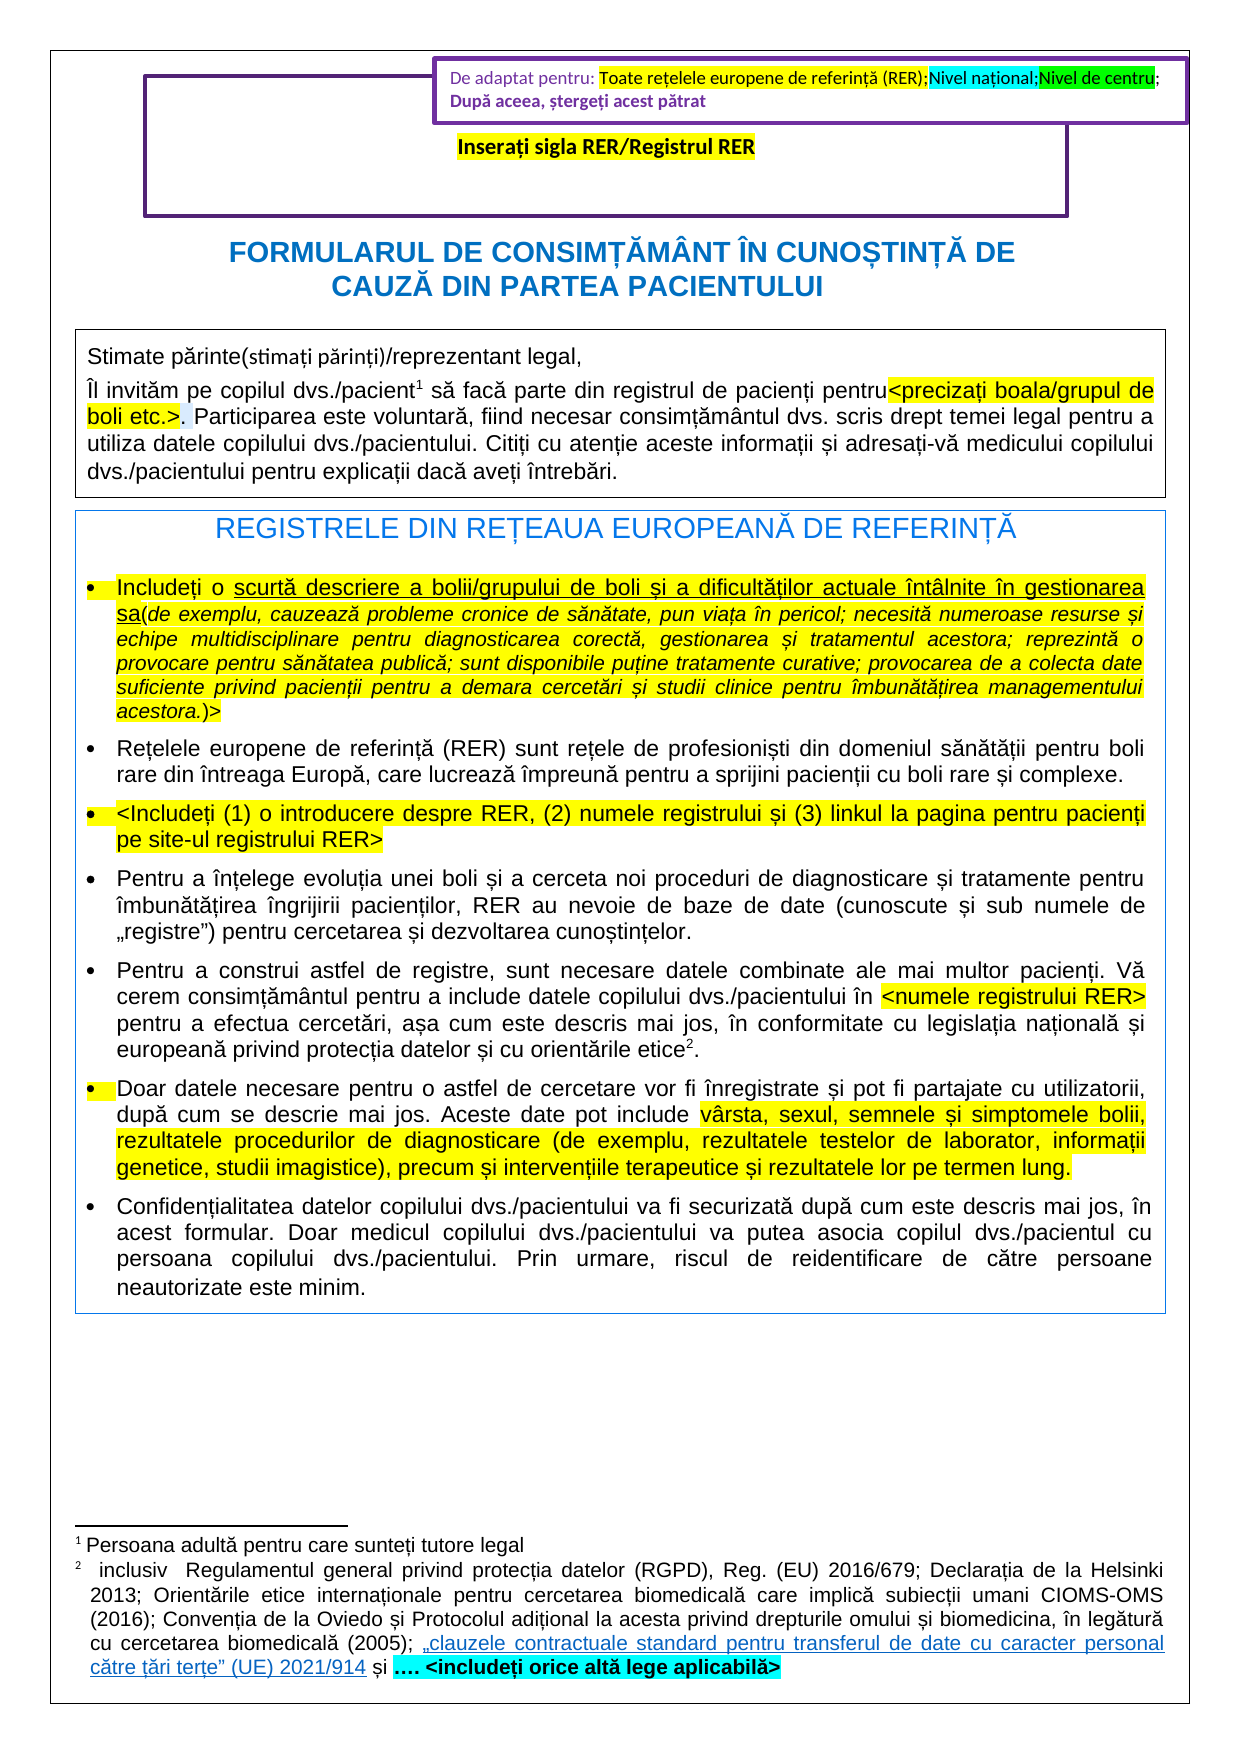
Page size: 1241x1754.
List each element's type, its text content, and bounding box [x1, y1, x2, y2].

table_header REGISTRELE DIN REȚEAUA EUROPEANĂ DE REFERINȚĂ Includeți o scurtă descriere a bolii/grupului de boli și a dificultăților actuale întâlnite în gestionarea sa(de exemplu, cauzează probleme cronice de sănătate, pun viața în pericol; necesită numeroase resurse și echipe multidisciplinare pentru diagnosticarea corectă, gestionarea și tratamentul acestora; reprezintă o provocare pentru sănătatea publică; sunt disponibile puține tratamente curative; provocarea de a colecta date suficiente privind pacienții pentru a demara cercetări și studii clinice pentru îmbunătățirea managementului acestora.)> Rețelele europene de referință (RER) sunt rețele de profesioniști din domeniul sănătății pentru boli rare din întreaga Europă, care lucrează împreună pentru a sprijini pacienții cu boli rare și complexe. <Includeți (1) o introducere despre RER, (2) numele registrului și (3) linkul la pagina pentru pacienți pe site-ul registrului RER> Pentru a înțelege evoluția unei boli și a cerceta noi proceduri de diagnosticare și tratamente pentru îmbunătățirea îngrijirii pacienților, RER au nevoie de baze de date (cunoscute și sub numele de „registre”) pentru cercetarea și dezvoltarea cunoștințelor. Pentru a construi astfel de registre, sunt necesare datele combinate ale mai multor pacienți. Vă cerem consimțământul pentru a include datele copilului dvs./pacientului în <numele registrului RER> pentru a efectua cercetări, așa cum este descris mai jos, în conformitate cu legislația națională și europeană privind protecția datelor și cu orientările etice. Doar datele necesare pentru o astfel de cercetare vor fi înregistrate și pot fi partajate cu utilizatorii, după cum se descrie mai jos. Aceste date pot include vârsta, sexul, semnele și simptomele bolii, rezultatele procedurilor de diagnosticare (de exemplu, rezultatele testelor de laborator, informații genetice, studii imagistice), precum și intervențiile terapeutice și rezultatele lor pe termen lung. Confidențialitatea datelor copilului dvs./pacientului va fi securizată după cum este descris mai jos, în acest formular. Doar medicul copilului dvs./pacientului va putea asocia copilul dvs./pacientul cu persoana copilului dvs./pacientului. Prin urmare, riscul de reidentificare de către persoane neautorizate este minim. [76, 511, 1165, 1313]
subtitle FORMULARUL DE CONSIMȚĂMÂNT ÎN CUNOȘTINȚĂ DE CAUZĂ DIN PARTEA PACIENTULUI [135, 236, 1019, 303]
table_header Stimate părinte(stimați părinți)/reprezentant legal, Îl invităm pe copilul dvs./pacient să facă parte din registrul de pacienți pentru<precizați boala/grupul de boli etc.>. Participarea este voluntară, fiind necesar consimțământul dvs. scris drept temei legal pentru a utiliza datele copilului dvs./pacientului. Citiți cu atenție aceste informații și adresați-vă medicului copilului dvs./pacientului pentru explicații dacă aveți întrebări. [76, 330, 1165, 497]
